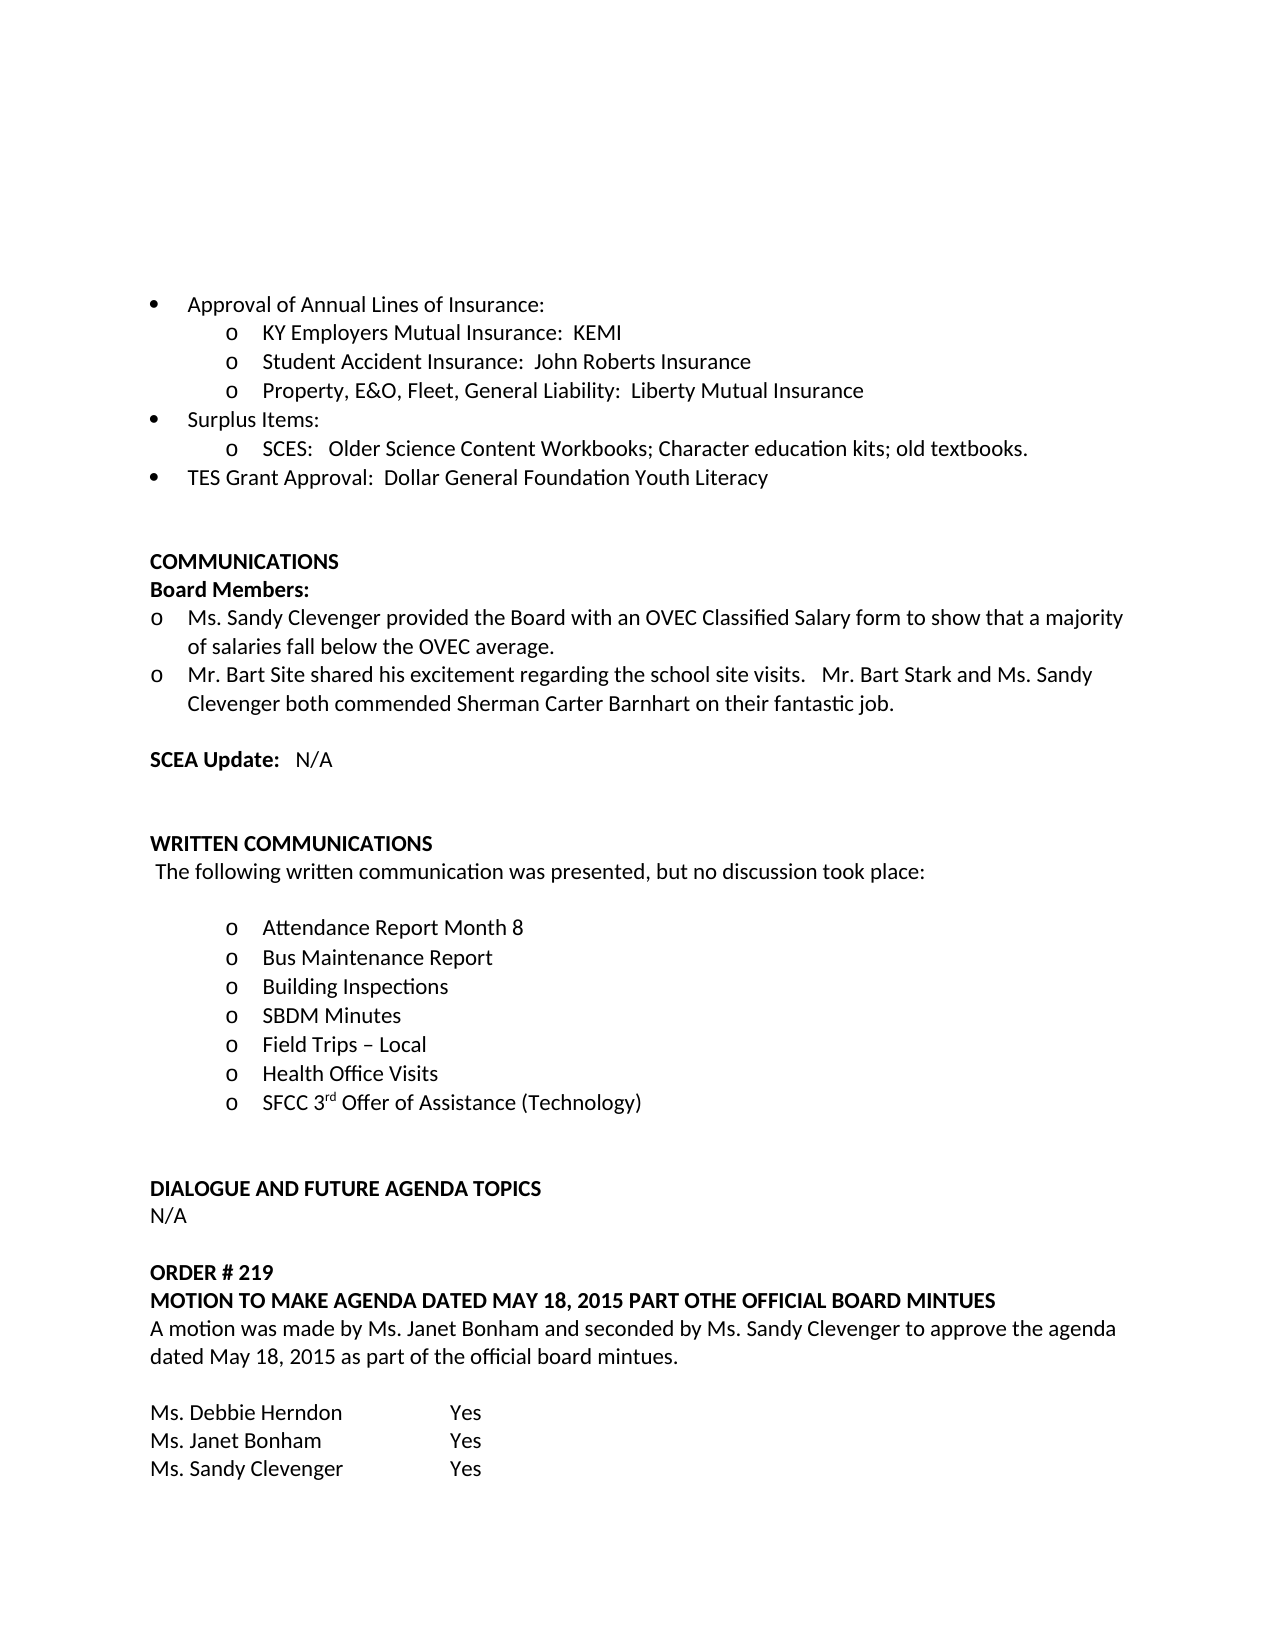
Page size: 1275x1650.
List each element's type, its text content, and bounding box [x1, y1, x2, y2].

list Surplus Items: [150, 406, 1125, 434]
text MOTION TO MAKE AGENDA DATED MAY 18, 2015 PART OTHE OFFICIAL BOARD MINTUES [150, 1286, 1125, 1314]
list Mr. Bart Site shared his excitement regarding the school site visits. Mr. Bart Stark and Ms. Sandy Clevenger both commended Sherman Carter Barnhart on their fantastic job. [150, 660, 1125, 717]
list SFCC 3rd Offer of Assistance (Technology) [225, 1088, 1125, 1118]
text COMMUNICATIONS [150, 547, 1125, 575]
text Board Members: [150, 575, 1125, 603]
text The following written communication was presented, but no discussion took place: [150, 857, 1125, 885]
text Ms. Sandy Clevenger Yes [150, 1454, 1125, 1482]
list Approval of Annual Lines of Insurance: [150, 290, 1125, 318]
text ORDER # 219 [150, 1258, 1125, 1286]
list Health Office Visits [225, 1059, 1125, 1088]
list SCES: Older Science Content Workbooks; Character education kits; old textbooks. [225, 434, 1125, 463]
list Ms. Sandy Clevenger provided the Board with an OVEC Classified Salary form to show that a majority of salaries fall below the OVEC average. [150, 603, 1125, 660]
list Property, E&O, Fleet, General Liability: Liberty Mutual Insurance [225, 376, 1125, 406]
text N/A [150, 1202, 1125, 1230]
text A motion was made by Ms. Janet Bonham and seconded by Ms. Sandy Clevenger to approve the agenda dated May 18, 2015 as part of the official board mintues. [150, 1314, 1125, 1370]
list Attendance Report Month 8 [225, 913, 1125, 943]
text Ms. Debbie Herndon Yes [150, 1398, 1125, 1426]
list Field Trips – Local [225, 1030, 1125, 1059]
list SBDM Minutes [225, 1001, 1125, 1030]
list TES Grant Approval: Dollar General Foundation Youth Literacy [150, 463, 1125, 491]
list Bus Maintenance Report [225, 943, 1125, 972]
list Student Accident Insurance: John Roberts Insurance [225, 347, 1125, 376]
list Building Inspections [225, 972, 1125, 1001]
text SCEA Update: N/A [150, 745, 1125, 773]
list KY Employers Mutual Insurance: KEMI [225, 318, 1125, 347]
text WRITTEN COMMUNICATIONS [150, 829, 1125, 857]
text DIALOGUE AND FUTURE AGENDA TOPICS [150, 1174, 1125, 1202]
text Ms. Janet Bonham Yes [150, 1426, 1125, 1454]
